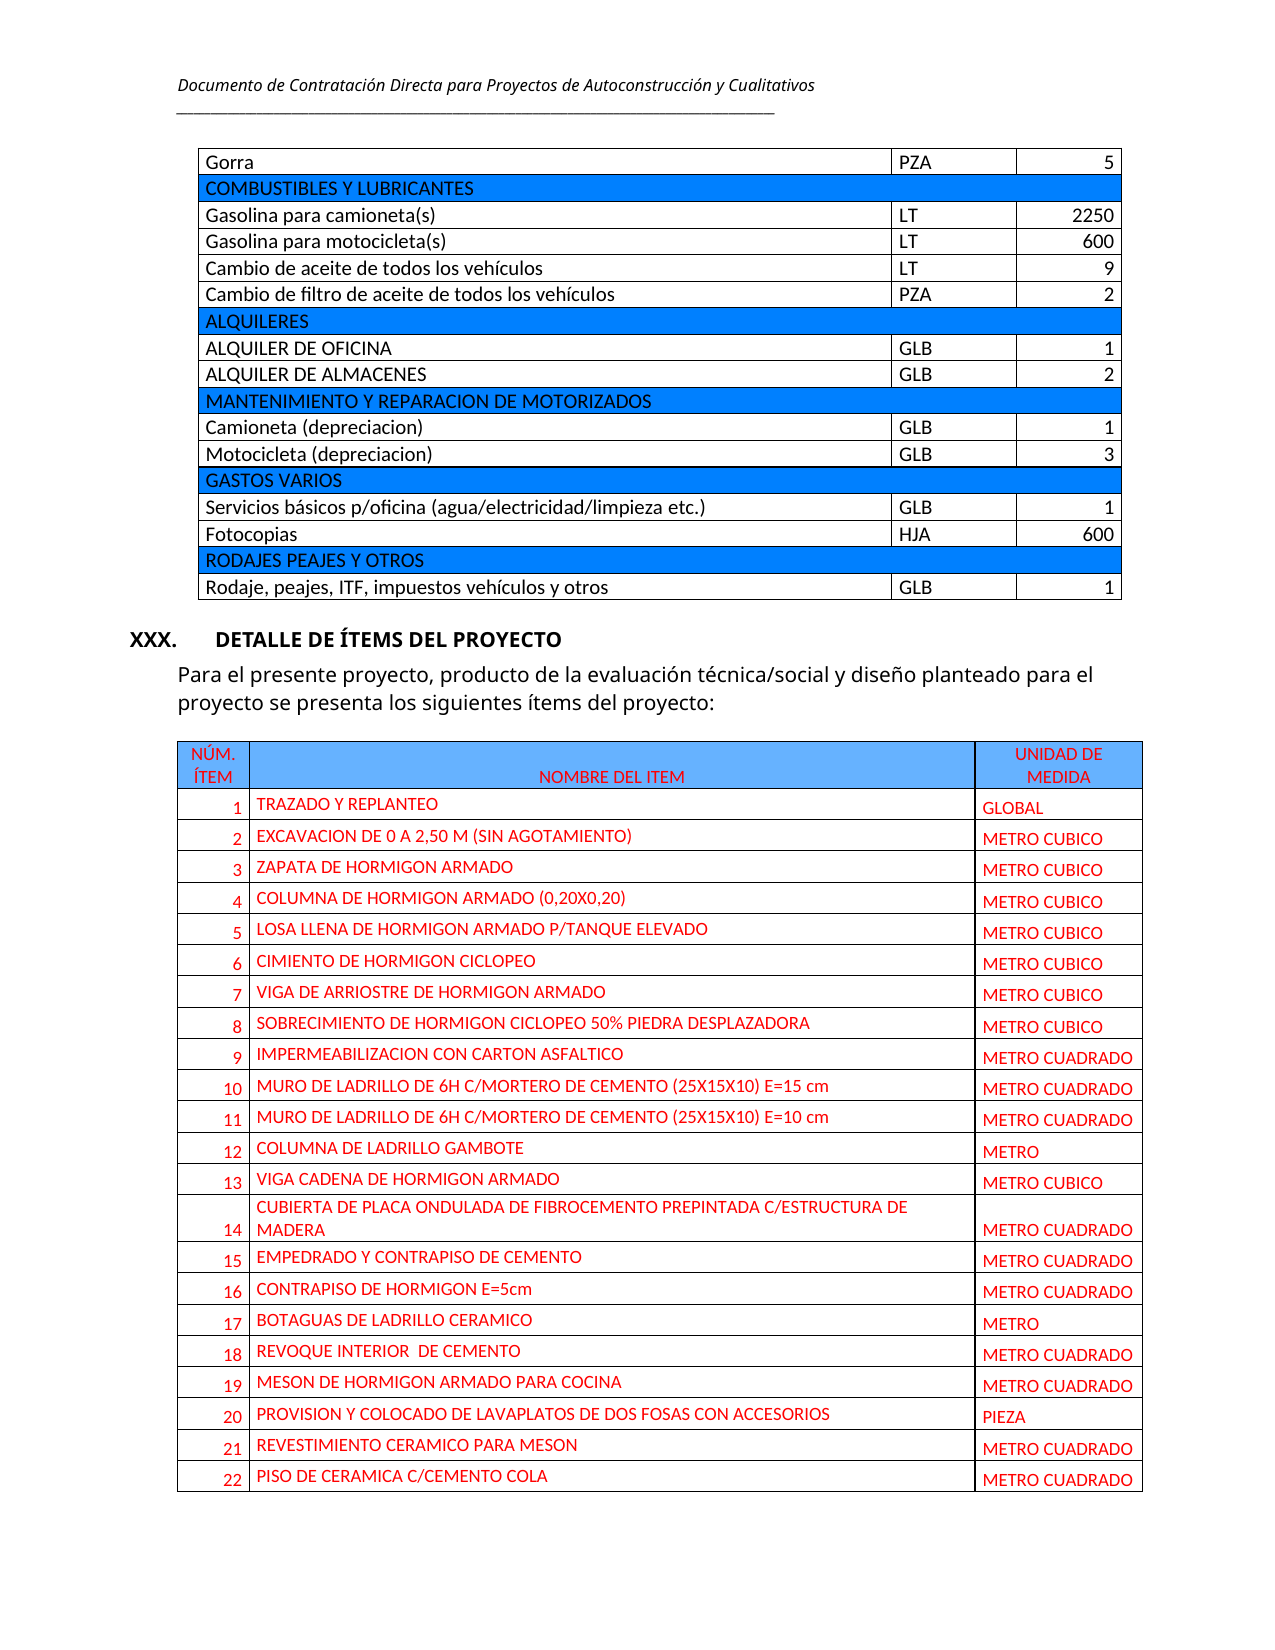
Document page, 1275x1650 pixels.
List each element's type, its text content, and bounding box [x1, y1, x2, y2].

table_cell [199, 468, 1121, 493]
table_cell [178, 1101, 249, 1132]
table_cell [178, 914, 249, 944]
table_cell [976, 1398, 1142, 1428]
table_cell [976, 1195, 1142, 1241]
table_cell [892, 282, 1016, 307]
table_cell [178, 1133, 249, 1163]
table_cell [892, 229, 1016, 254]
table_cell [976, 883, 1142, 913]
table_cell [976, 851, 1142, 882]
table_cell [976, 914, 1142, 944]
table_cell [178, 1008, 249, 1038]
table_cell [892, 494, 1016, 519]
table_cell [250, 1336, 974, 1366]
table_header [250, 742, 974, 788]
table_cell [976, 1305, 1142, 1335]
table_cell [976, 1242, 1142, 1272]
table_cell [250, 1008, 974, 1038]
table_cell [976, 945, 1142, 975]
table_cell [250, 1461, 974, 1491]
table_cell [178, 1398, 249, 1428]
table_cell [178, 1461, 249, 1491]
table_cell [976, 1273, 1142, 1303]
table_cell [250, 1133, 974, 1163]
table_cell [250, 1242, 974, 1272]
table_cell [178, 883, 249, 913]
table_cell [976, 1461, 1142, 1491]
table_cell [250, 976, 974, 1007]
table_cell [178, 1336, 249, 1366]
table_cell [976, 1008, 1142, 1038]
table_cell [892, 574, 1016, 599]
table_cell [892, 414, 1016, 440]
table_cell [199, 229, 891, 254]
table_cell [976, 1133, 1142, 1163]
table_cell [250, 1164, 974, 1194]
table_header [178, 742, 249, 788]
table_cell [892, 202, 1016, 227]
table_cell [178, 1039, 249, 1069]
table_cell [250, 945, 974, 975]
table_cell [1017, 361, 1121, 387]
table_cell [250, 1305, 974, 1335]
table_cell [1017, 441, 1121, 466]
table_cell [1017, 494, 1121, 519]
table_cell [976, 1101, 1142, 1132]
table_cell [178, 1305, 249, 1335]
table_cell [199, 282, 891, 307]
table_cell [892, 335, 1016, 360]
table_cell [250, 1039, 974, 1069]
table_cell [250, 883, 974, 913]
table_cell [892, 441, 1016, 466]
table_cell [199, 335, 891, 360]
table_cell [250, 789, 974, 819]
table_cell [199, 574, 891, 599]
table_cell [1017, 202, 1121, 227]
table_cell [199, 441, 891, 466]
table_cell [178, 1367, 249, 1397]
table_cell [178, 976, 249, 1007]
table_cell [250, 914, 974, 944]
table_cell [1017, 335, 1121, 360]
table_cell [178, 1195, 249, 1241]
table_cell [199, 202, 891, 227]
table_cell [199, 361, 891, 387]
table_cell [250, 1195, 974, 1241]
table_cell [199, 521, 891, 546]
text Para el presente proyecto, producto de la evaluación técnica/social y diseño planteado para el proyecto se presenta los siguientes ítems del proyecto: [177, 660, 1142, 717]
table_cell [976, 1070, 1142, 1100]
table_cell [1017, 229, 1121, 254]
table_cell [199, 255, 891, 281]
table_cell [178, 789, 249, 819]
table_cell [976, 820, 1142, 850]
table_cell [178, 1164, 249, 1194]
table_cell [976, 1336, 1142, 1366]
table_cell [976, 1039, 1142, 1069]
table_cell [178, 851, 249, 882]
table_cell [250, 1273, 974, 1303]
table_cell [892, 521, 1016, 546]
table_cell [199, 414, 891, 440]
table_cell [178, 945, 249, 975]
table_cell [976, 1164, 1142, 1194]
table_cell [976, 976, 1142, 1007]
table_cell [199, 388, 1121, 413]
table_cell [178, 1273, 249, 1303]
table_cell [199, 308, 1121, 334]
list DETALLE DE ÍTEMS DEL PROYECTO [177, 625, 1142, 654]
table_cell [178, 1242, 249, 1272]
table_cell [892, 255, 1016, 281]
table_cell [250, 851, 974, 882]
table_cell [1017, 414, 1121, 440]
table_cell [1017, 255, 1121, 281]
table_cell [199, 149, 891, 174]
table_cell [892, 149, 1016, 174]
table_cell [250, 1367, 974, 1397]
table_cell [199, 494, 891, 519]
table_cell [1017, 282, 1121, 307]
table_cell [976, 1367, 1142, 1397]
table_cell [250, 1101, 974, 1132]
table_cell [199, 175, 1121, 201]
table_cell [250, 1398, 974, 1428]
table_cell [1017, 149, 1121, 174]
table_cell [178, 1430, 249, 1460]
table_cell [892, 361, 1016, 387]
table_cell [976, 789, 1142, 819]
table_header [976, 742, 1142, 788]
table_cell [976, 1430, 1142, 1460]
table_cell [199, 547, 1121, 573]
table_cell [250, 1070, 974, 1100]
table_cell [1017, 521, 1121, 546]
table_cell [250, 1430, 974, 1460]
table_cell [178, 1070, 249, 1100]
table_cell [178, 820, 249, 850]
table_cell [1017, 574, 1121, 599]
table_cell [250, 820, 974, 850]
